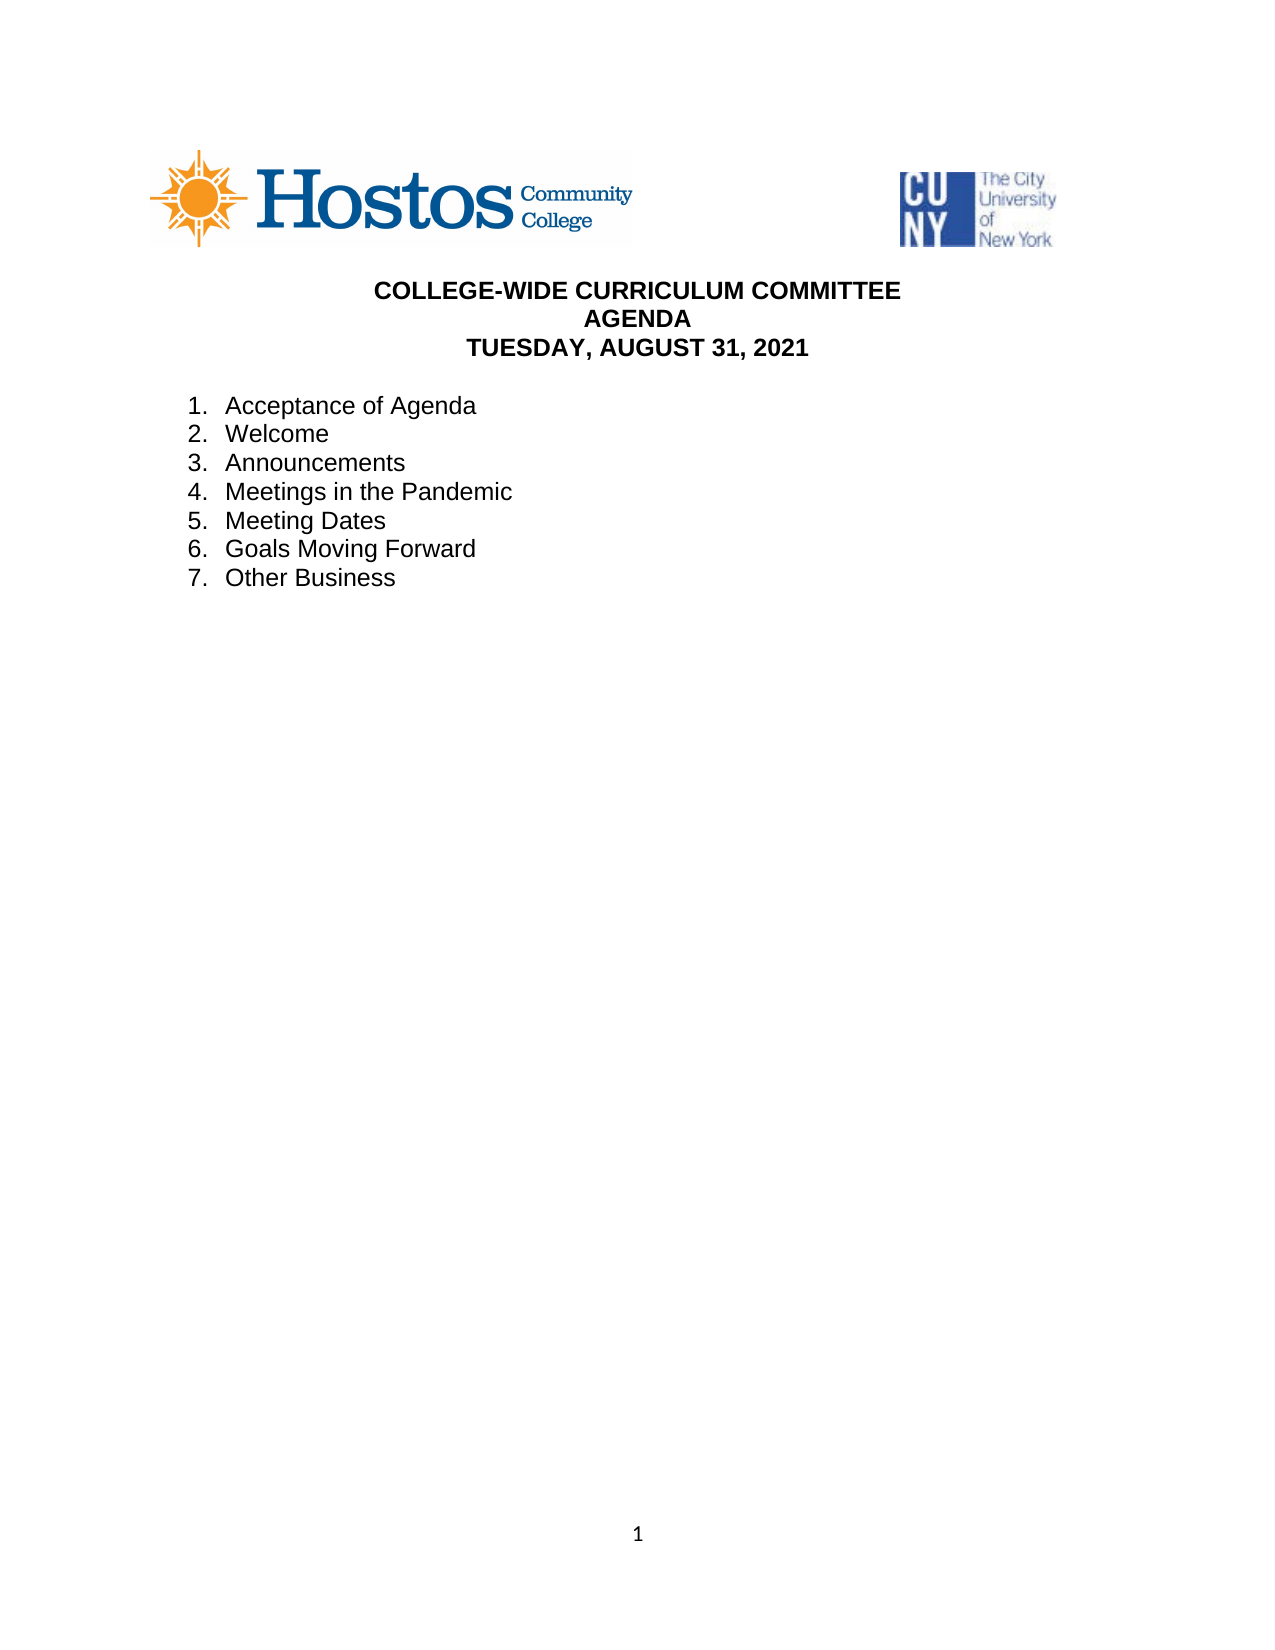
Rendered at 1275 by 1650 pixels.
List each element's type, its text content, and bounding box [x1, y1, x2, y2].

text TUESDAY, AUGUST 31, 2021 [150, 333, 1125, 362]
list Meetings in the Pandemic [187, 477, 1125, 506]
text AGENDA [150, 304, 1125, 333]
list Goals Moving Forward [187, 534, 1125, 563]
list Announcements [187, 448, 1125, 477]
list Acceptance of Agenda [187, 391, 1125, 419]
text COLLEGE-WIDE CURRICULUM COMMITTEE [150, 276, 1125, 304]
list Other Business [187, 563, 1125, 592]
picture [900, 172, 1057, 247]
list Welcome [187, 419, 1125, 448]
picture [150, 150, 633, 247]
list Meeting Dates [187, 506, 1125, 534]
